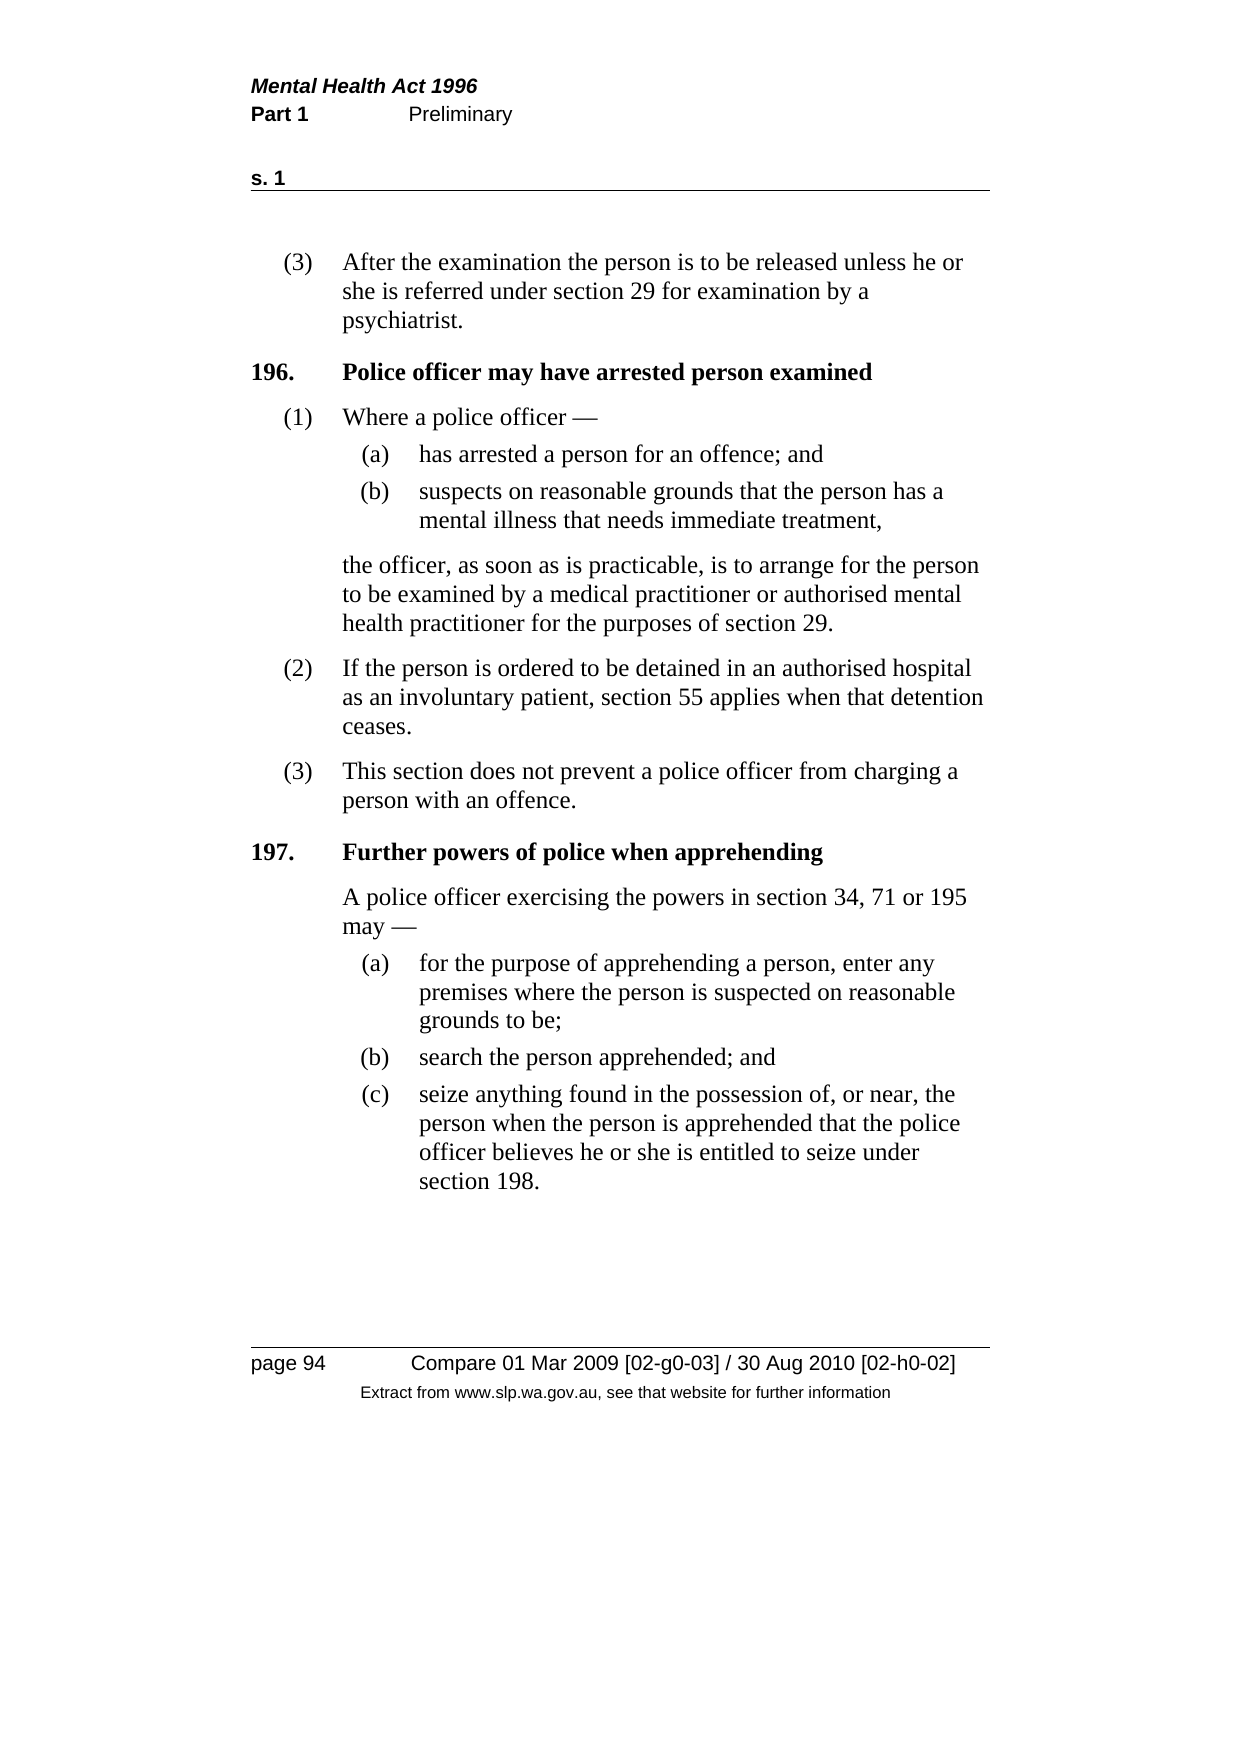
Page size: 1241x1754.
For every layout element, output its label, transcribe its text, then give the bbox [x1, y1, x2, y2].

text (b) search the person apprehended; and [251, 1042, 990, 1071]
text A police officer exercising the powers in section 34, 71 or 195 may — [251, 882, 990, 939]
subtitle 197. Further powers of police when apprehending [251, 837, 990, 865]
text (b) suspects on reasonable grounds that the person has a mental illness that needs immediate treatment, [251, 476, 990, 534]
text (3) After the examination the person is to be released unless he or she is referred under section 29 for examination by a psychiatrist. [251, 247, 990, 334]
text (a) has arrested a person for an offence; and [251, 439, 990, 468]
subtitle 196. Police officer may have arrested person examined [251, 357, 990, 385]
text the officer, as soon as is practicable, is to arrange for the person to be examined by a medical practitioner or authorised mental health practitioner for the purposes of section 29. [251, 550, 990, 637]
text (1) Where a police officer — [251, 402, 990, 431]
text (a) for the purpose of apprehending a person, enter any premises where the person is suspected on reasonable grounds to be; [251, 948, 990, 1034]
text (c) seize anything found in the possession of, or near, the person when the person is apprehended that the police officer believes he or she is entitled to seize under section 198. [251, 1079, 990, 1194]
text (3) This section does not prevent a police officer from charging a person with an offence. [251, 756, 990, 814]
text (2) If the person is ordered to be detained in an authorised hospital as an involuntary patient, section 55 applies when that detention ceases. [251, 653, 990, 739]
